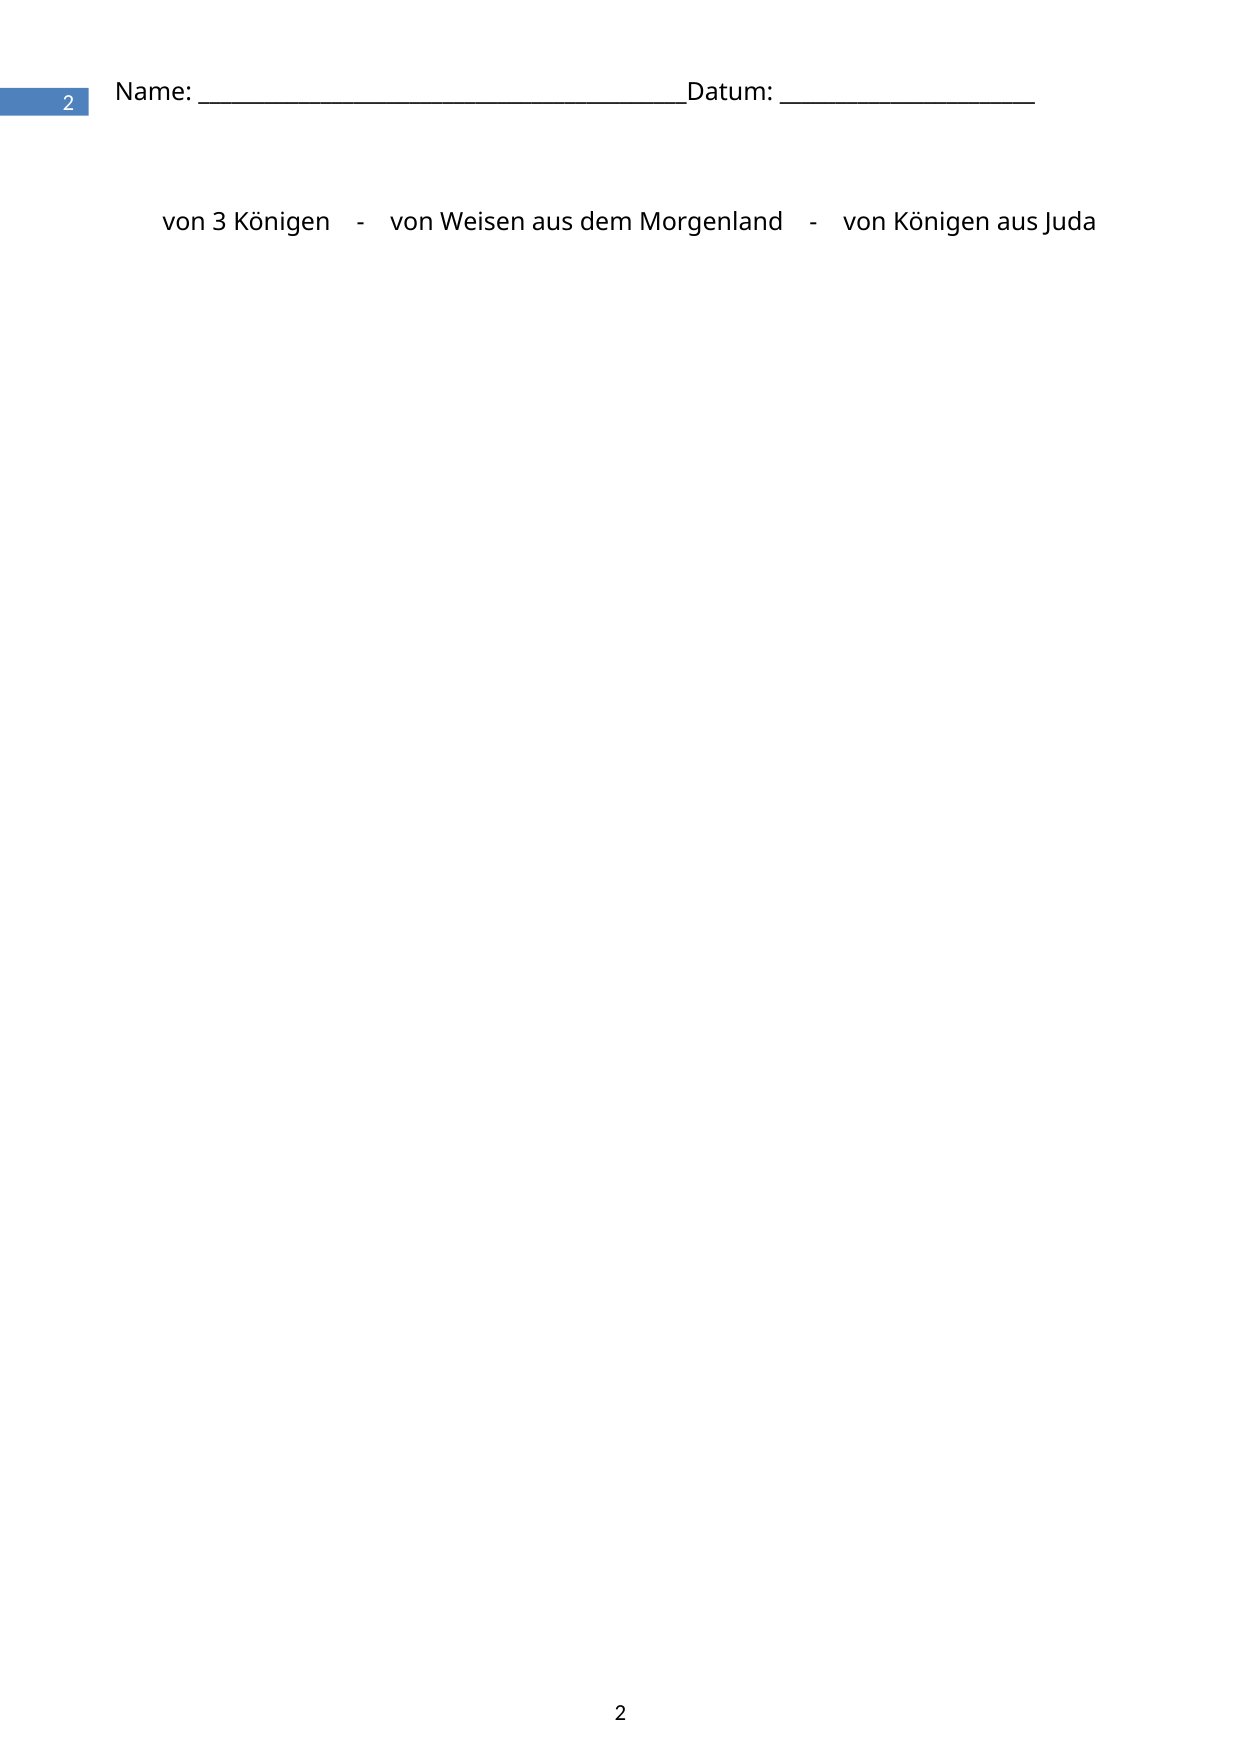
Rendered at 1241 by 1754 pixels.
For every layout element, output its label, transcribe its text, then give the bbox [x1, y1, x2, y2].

text von 3 Königen - von Weisen aus dem Morgenland - von Königen aus Juda [89, 204, 1152, 238]
